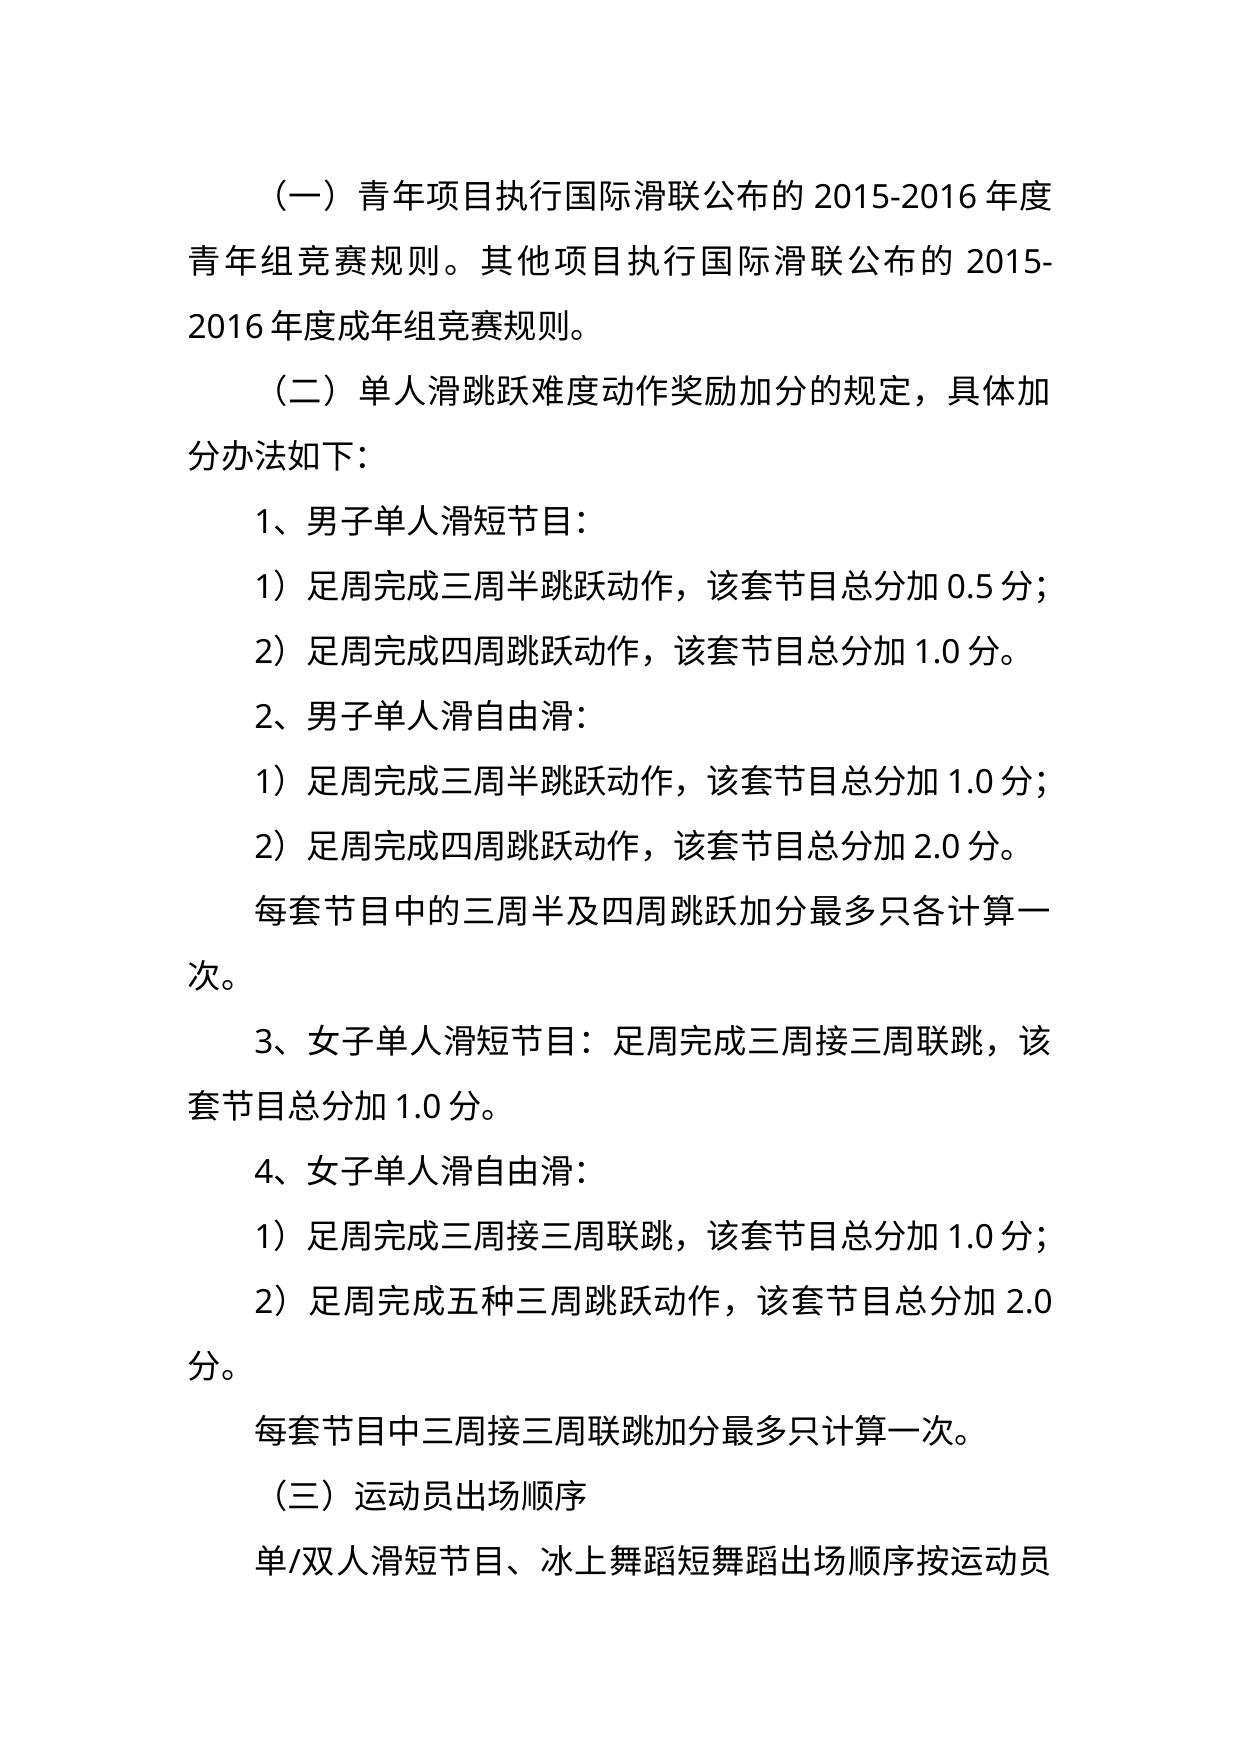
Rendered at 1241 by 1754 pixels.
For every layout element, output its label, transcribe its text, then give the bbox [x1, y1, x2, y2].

text 3、女子单人滑短节目：足周完成三周接三周联跳，该套节目总分加1.0分。 [187, 1007, 1053, 1137]
text 2）足周完成四周跳跃动作，该套节目总分加1.0分。 [187, 617, 1053, 682]
text 1、男子单人滑短节目： [187, 487, 1053, 552]
text （一）青年项目执行国际滑联公布的2015-2016年度青年组竞赛规则。其他项目执行国际滑联公布的2015-2016年度成年组竞赛规则。 [187, 162, 1053, 357]
text 每套节目中的三周半及四周跳跃加分最多只各计算一次。 [187, 877, 1053, 1007]
text （二）单人滑跳跃难度动作奖励加分的规定，具体加分办法如下： [187, 357, 1053, 487]
text 2）足周完成四周跳跃动作，该套节目总分加2.0分。 [187, 812, 1053, 877]
text 1）足周完成三周半跳跃动作，该套节目总分加0.5分； [187, 552, 1053, 617]
text 1）足周完成三周半跳跃动作，该套节目总分加1.0分； [187, 747, 1053, 812]
text （三）运动员出场顺序 [187, 1462, 1053, 1527]
text 2）足周完成五种三周跳跃动作，该套节目总分加2.0分。 [187, 1267, 1053, 1397]
text 每套节目中三周接三周联跳加分最多只计算一次。 [187, 1397, 1053, 1462]
text 1）足周完成三周接三周联跳，该套节目总分加1.0分； [187, 1202, 1053, 1267]
text 2、男子单人滑自由滑： [187, 682, 1053, 747]
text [187, 1527, 1053, 1592]
text 4、女子单人滑自由滑： [187, 1137, 1053, 1202]
